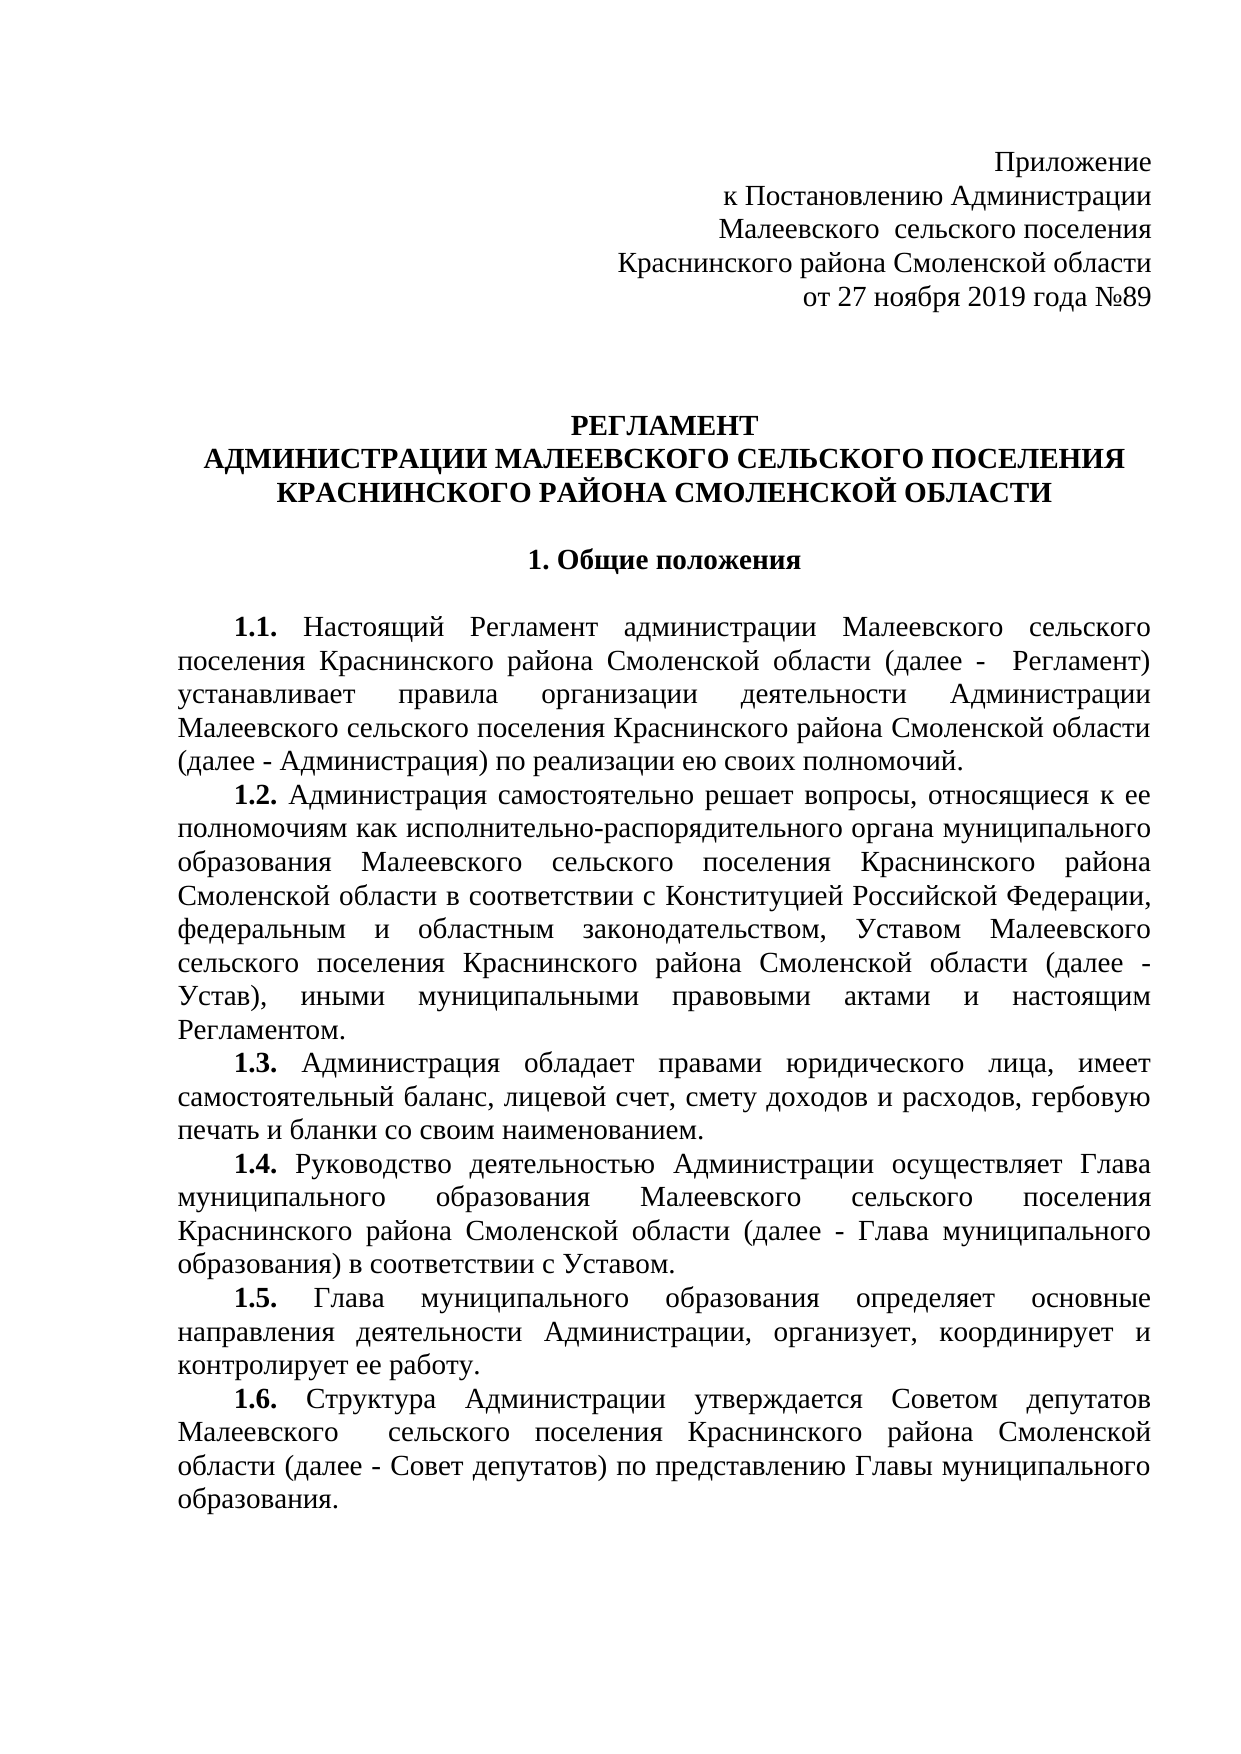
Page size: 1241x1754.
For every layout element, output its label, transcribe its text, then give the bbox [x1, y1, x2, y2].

text Приложение [177, 144, 1152, 178]
text 1.3. Администрация обладает правами юридического лица, имеет самостоятельный баланс, лицевой счет, смету доходов и расходов, гербовую печать и бланки со своим наименованием. [177, 1045, 1152, 1146]
text Малеевского сельского поселения [177, 212, 1152, 245]
title АДМИНИСТРАЦИИ МАЛЕЕВСКОГО СЕЛЬСКОГО ПОСЕЛЕНИЯ [177, 442, 1152, 475]
text Краснинского района Смоленской области [177, 245, 1152, 279]
text 1.2. Администрация самостоятельно решает вопросы, относящиеся к ее полномочиям как исполнительно-распорядительного органа муниципального образования Малеевского сельского поселения Краснинского района Смоленской области в соответствии с Конституцией Российской Федерации, федеральным и областным законодательством, Уставом Малеевского сельского поселения Краснинского района Смоленской области (далее - Устав), иными муниципальными правовыми актами и настоящим Регламентом. [177, 777, 1152, 1045]
text 1.1. Настоящий Регламент администрации Малеевского сельского поселения Краснинского района Смоленской области (далее - Регламент) устанавливает правила организации деятельности Администрации Малеевского сельского поселения Краснинского района Смоленской области (далее - Администрация) по реализации ею своих полномочий. [177, 609, 1152, 777]
title РЕГЛАМЕНТ [177, 408, 1152, 442]
text к Постановлению Администрации [177, 178, 1152, 212]
text 1.6. Структура Администрации утверждается Советом депутатов Малеевского сельского поселения Краснинского района Смоленской области (далее - Совет депутатов) по представлению Главы муниципального образования. [177, 1381, 1152, 1515]
text 1. Общие положения [177, 542, 1152, 576]
title КРАСНИНСКОГО РАЙОНА СМОЛЕНСКОЙ ОБЛАСТИ [177, 475, 1152, 509]
text 1.4. Руководство деятельностью Администрации осуществляет Глава муниципального образования Малеевского сельского поселения Краснинского района Смоленской области (далее - Глава муниципального образования) в соответствии с Уставом. [177, 1146, 1152, 1280]
text 1.5. Глава муниципального образования определяет основные направления деятельности Администрации, организует, координирует и контролирует ее работу. [177, 1280, 1152, 1381]
text от 27 ноября 2019 года №89 [177, 279, 1152, 312]
